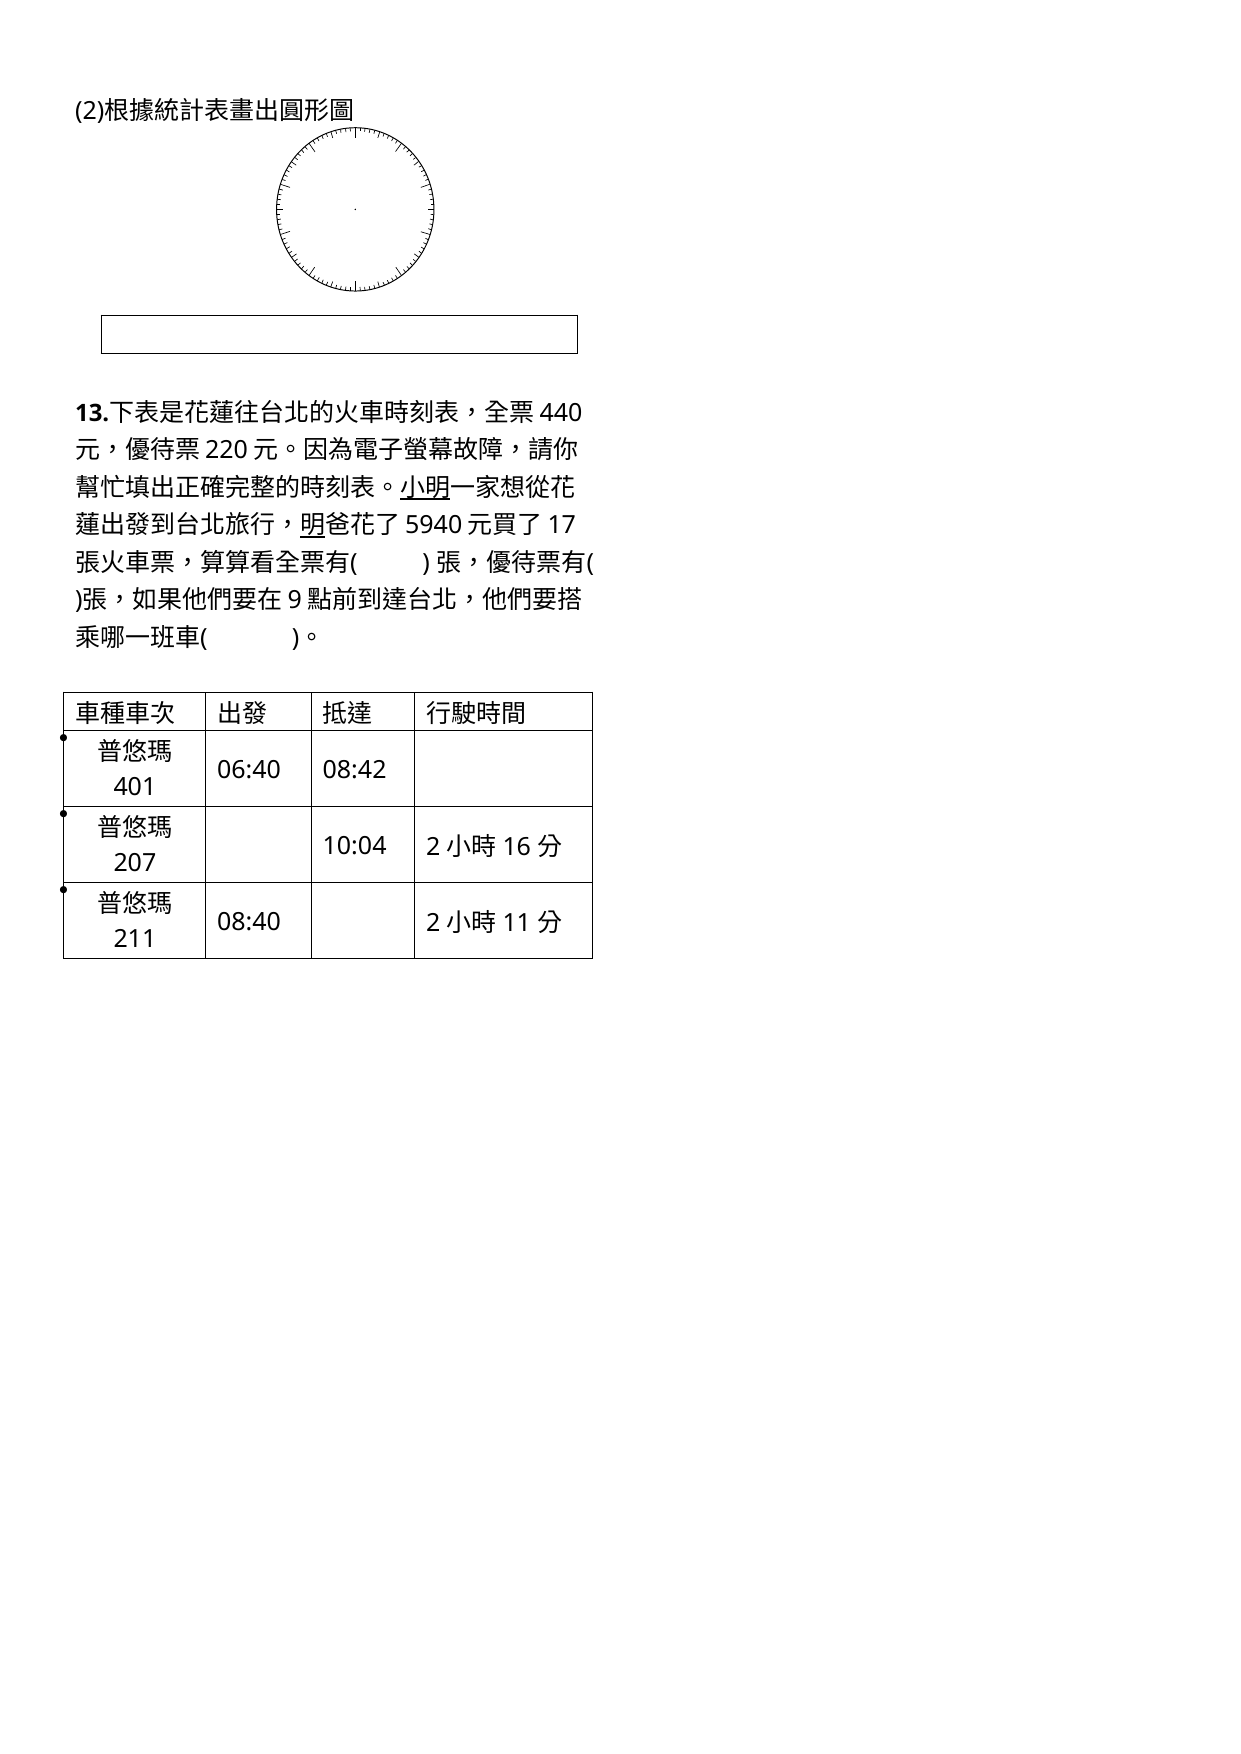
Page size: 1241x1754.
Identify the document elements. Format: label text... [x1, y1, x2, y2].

table_cell 普悠瑪401 [64, 731, 205, 806]
table_cell 08:40 [206, 883, 311, 958]
table_header 行駛時間 [415, 693, 592, 730]
table_cell 2 小時 11 分 [415, 883, 592, 958]
text 13.下表是花蓮往台北的火車時刻表，全票440元，優待票220元。因為電子螢幕故障，請你幫忙填出正確完整的時刻表。小明一家想從花蓮出發到台北旅行，明爸花了5940元買了17張火車票，算算看全票有( ) 張，優待票有( )張，如果他們要在9點前到達台北，他們要搭乘哪一班車( )。 [75, 392, 598, 654]
table_cell [415, 731, 592, 806]
table_cell 普悠瑪207 [64, 807, 205, 882]
table_cell 普悠瑪211 [64, 883, 205, 958]
table_cell 06:40 [206, 731, 311, 806]
table_cell 2 小時 16 分 [415, 807, 592, 882]
table_cell 08:42 [312, 731, 414, 806]
table_cell [206, 807, 311, 882]
table_cell [312, 883, 414, 958]
table_header 出發 [206, 693, 311, 730]
table_header [102, 316, 577, 353]
table_header 抵達 [312, 693, 414, 730]
table_cell 10:04 [312, 807, 414, 882]
table_header 車種車次 [64, 693, 205, 730]
text (2)根據統計表畫出圓形圖 [75, 89, 598, 127]
